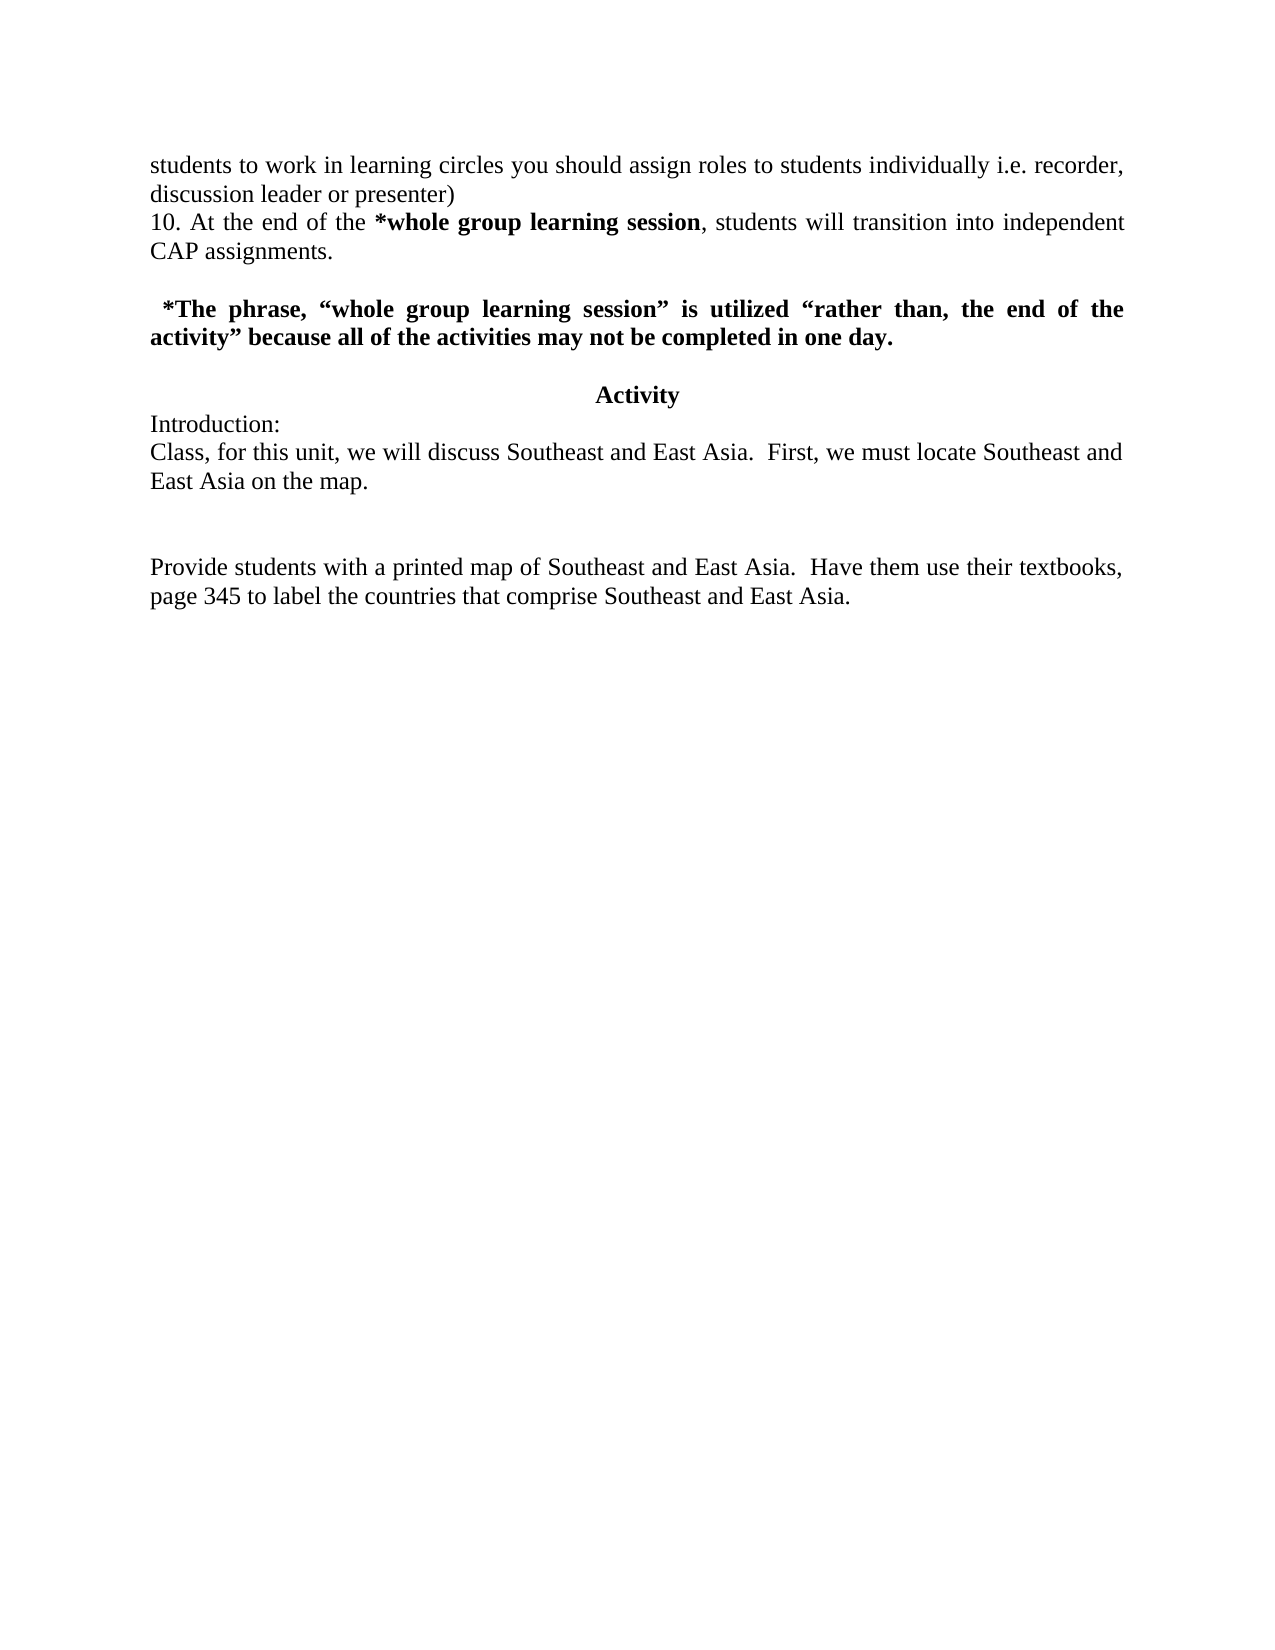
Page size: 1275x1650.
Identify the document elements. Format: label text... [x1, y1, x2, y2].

text Provide students with a printed map of Southeast and . Have them use their textbooks, page 345 to label the countries that comprise Southeast and . [150, 552, 1125, 610]
text Introduction: [150, 409, 1125, 437]
text Activity [150, 380, 1125, 409]
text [150, 150, 1125, 207]
text Class, for this unit, we will discuss Southeast and . First, we must locate Southeast and on the map. [150, 437, 1125, 495]
text 10. At the end of the *whole group learning session, students will transition into independent assignments. [150, 207, 1125, 265]
text *The phrase, “whole group learning session” is utilized “rather than, the end of the activity” because all of the activities may not be completed in one day. [150, 294, 1125, 351]
